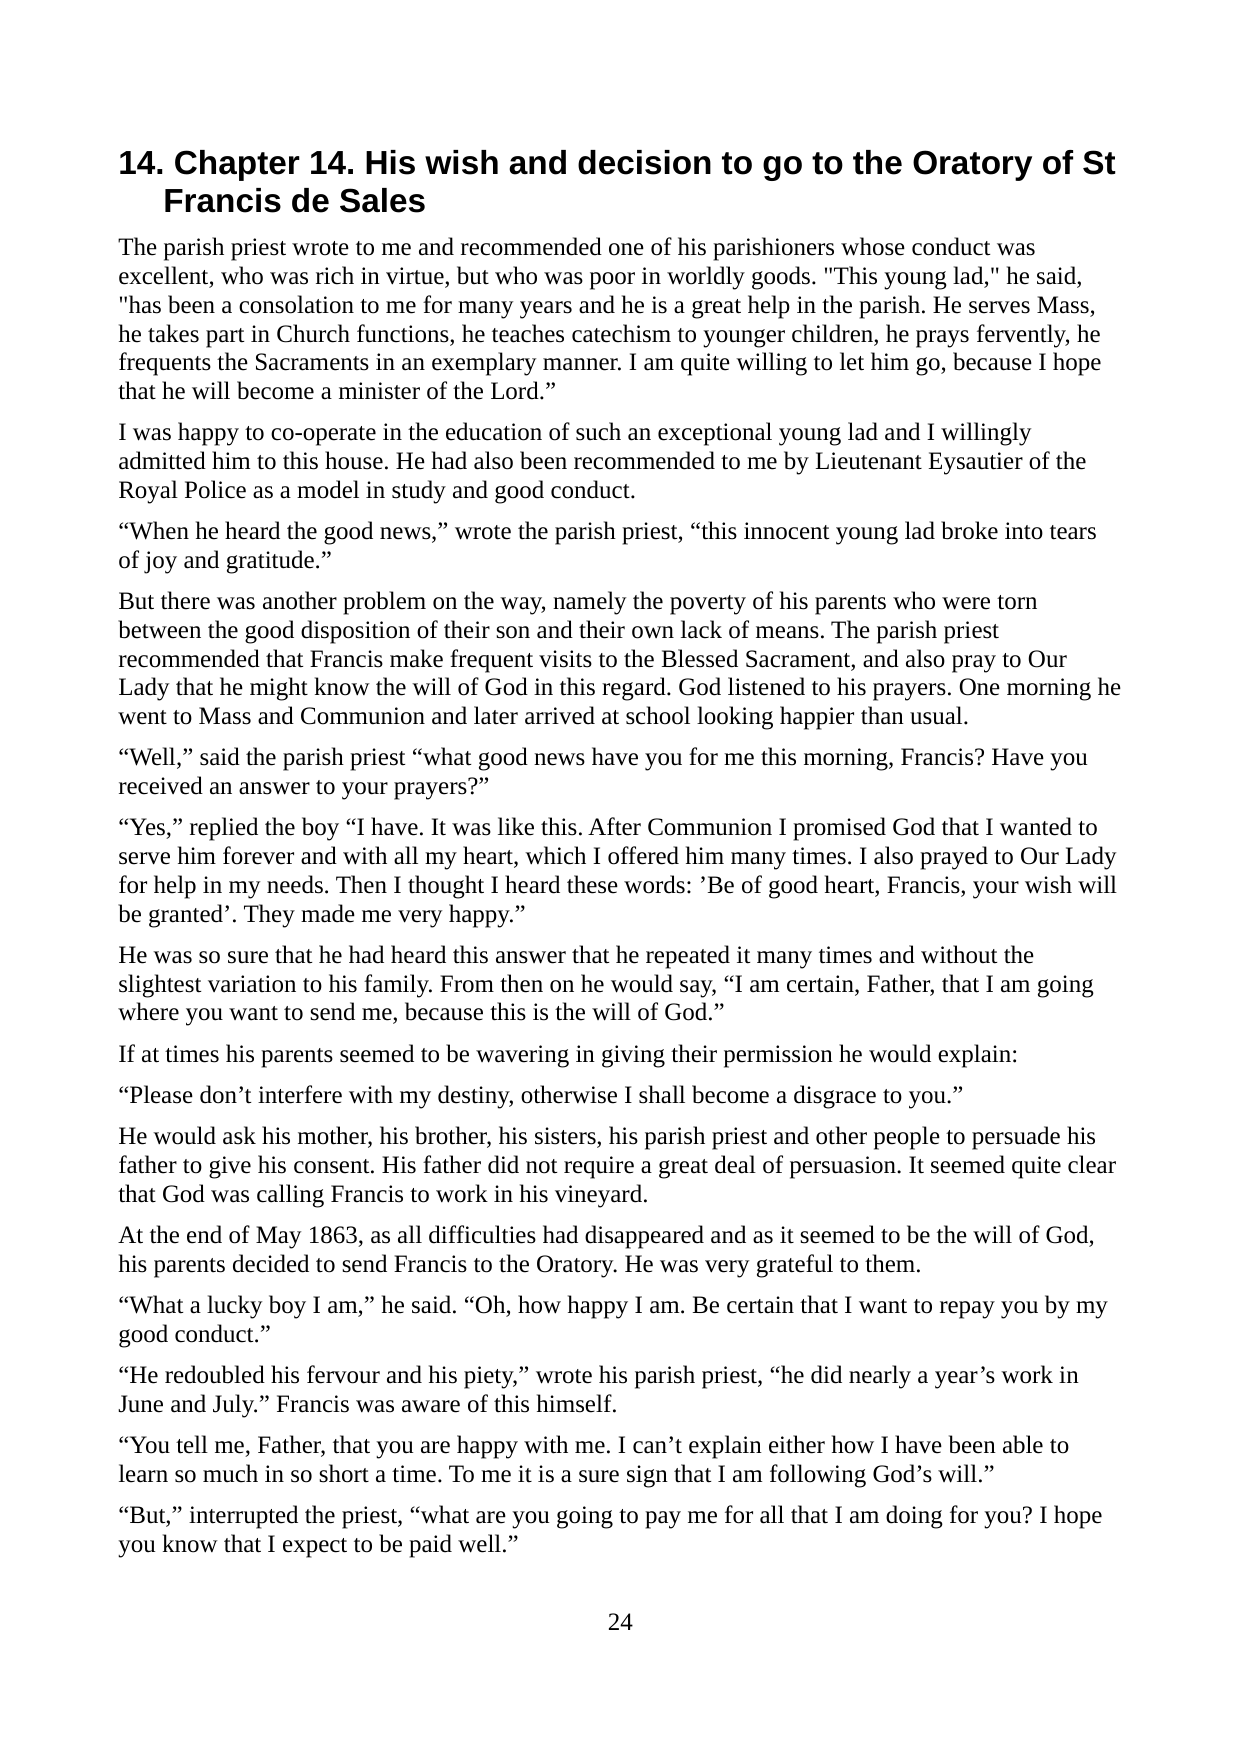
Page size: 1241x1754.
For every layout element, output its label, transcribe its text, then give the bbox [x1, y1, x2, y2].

text I was happy to co-operate in the education of such an exceptional young lad and I willingly admitted him to this house. He had also been recommended to me by Lieutenant Eysautier of the Royal Police as a model in study and good conduct. [118, 417, 1122, 504]
text “Please don’t interfere with my destiny, otherwise I shall become a disgrace to you.” [118, 1080, 1122, 1109]
text If at times his parents seemed to be wavering in giving their permission he would explain: [118, 1039, 1122, 1067]
text But there was another problem on the way, namely the poverty of his parents who were torn between the good disposition of their son and their own lack of means. The parish priest recommended that Francis make frequent visits to the Blessed Sacrament, and also pray to Our Lady that he might know the will of God in this regard. God listened to his prayers. One morning he went to Mass and Communion and later arrived at school looking happier than usual. [118, 586, 1122, 730]
text He was so sure that he had heard this answer that he repeated it many times and without the slightest variation to his family. From then on he would say, “I am certain, Father, that I am going where you want to send me, because this is the will of God.” [118, 940, 1122, 1026]
text The parish priest wrote to me and recommended one of his parishioners whose conduct was excellent, who was rich in virtue, but who was poor in worldly goods. "This young lad," he said, "has been a consolation to me for many years and he is a great help in the parish. He serves Mass, he takes part in Church functions, he teaches catechism to younger children, he prays fervently, he frequents the Sacraments in an exemplary manner. I am quite willing to let him go, because I hope that he will become a minister of the Lord.” [118, 232, 1122, 405]
text “But,” interrupted the priest, “what are you going to pay me for all that I am doing for you? I hope you know that I expect to be paid well.” [118, 1500, 1122, 1557]
text “What a lucky boy I am,” he said. “Oh, how happy I am. Be certain that I want to repay you by my good conduct.” [118, 1290, 1122, 1347]
text At the end of May 1863, as all difficulties had disappeared and as it seemed to be the will of God, his parents decided to send Francis to the Oratory. He was very grateful to them. [118, 1220, 1122, 1277]
text “When he heard the good news,” wrote the parish priest, “this innocent young lad broke into tears of joy and gratitude.” [118, 516, 1122, 574]
text “You tell me, Father, that you are happy with me. I can’t explain either how I have been able to learn so much in so short a time. To me it is a sure sign that I am following God’s will.” [118, 1430, 1122, 1487]
text “Well,” said the parish priest “what good news have you for me this morning, Francis? Have you received an answer to your prayers?” [118, 742, 1122, 800]
subtitle Chapter 14. His wish and decision to go to the Oratory of St Francis de Sales [118, 143, 1122, 220]
text He would ask his mother, his brother, his sisters, his parish priest and other people to persuade his father to give his consent. His father did not require a great deal of persuasion. It seemed quite clear that God was calling Francis to work in his vineyard. [118, 1121, 1122, 1207]
text “Yes,” replied the boy “I have. It was like this. After Communion I promised God that I wanted to serve him forever and with all my heart, which I offered him many times. I also prayed to Our Lady for help in my needs. Then I thought I heard these words: ’Be of good heart, Francis, your wish will be granted’. They made me very happy.” [118, 812, 1122, 927]
text “He redoubled his fervour and his piety,” wrote his parish priest, “he did nearly a year’s work in June and July.” Francis was aware of this himself. [118, 1360, 1122, 1417]
